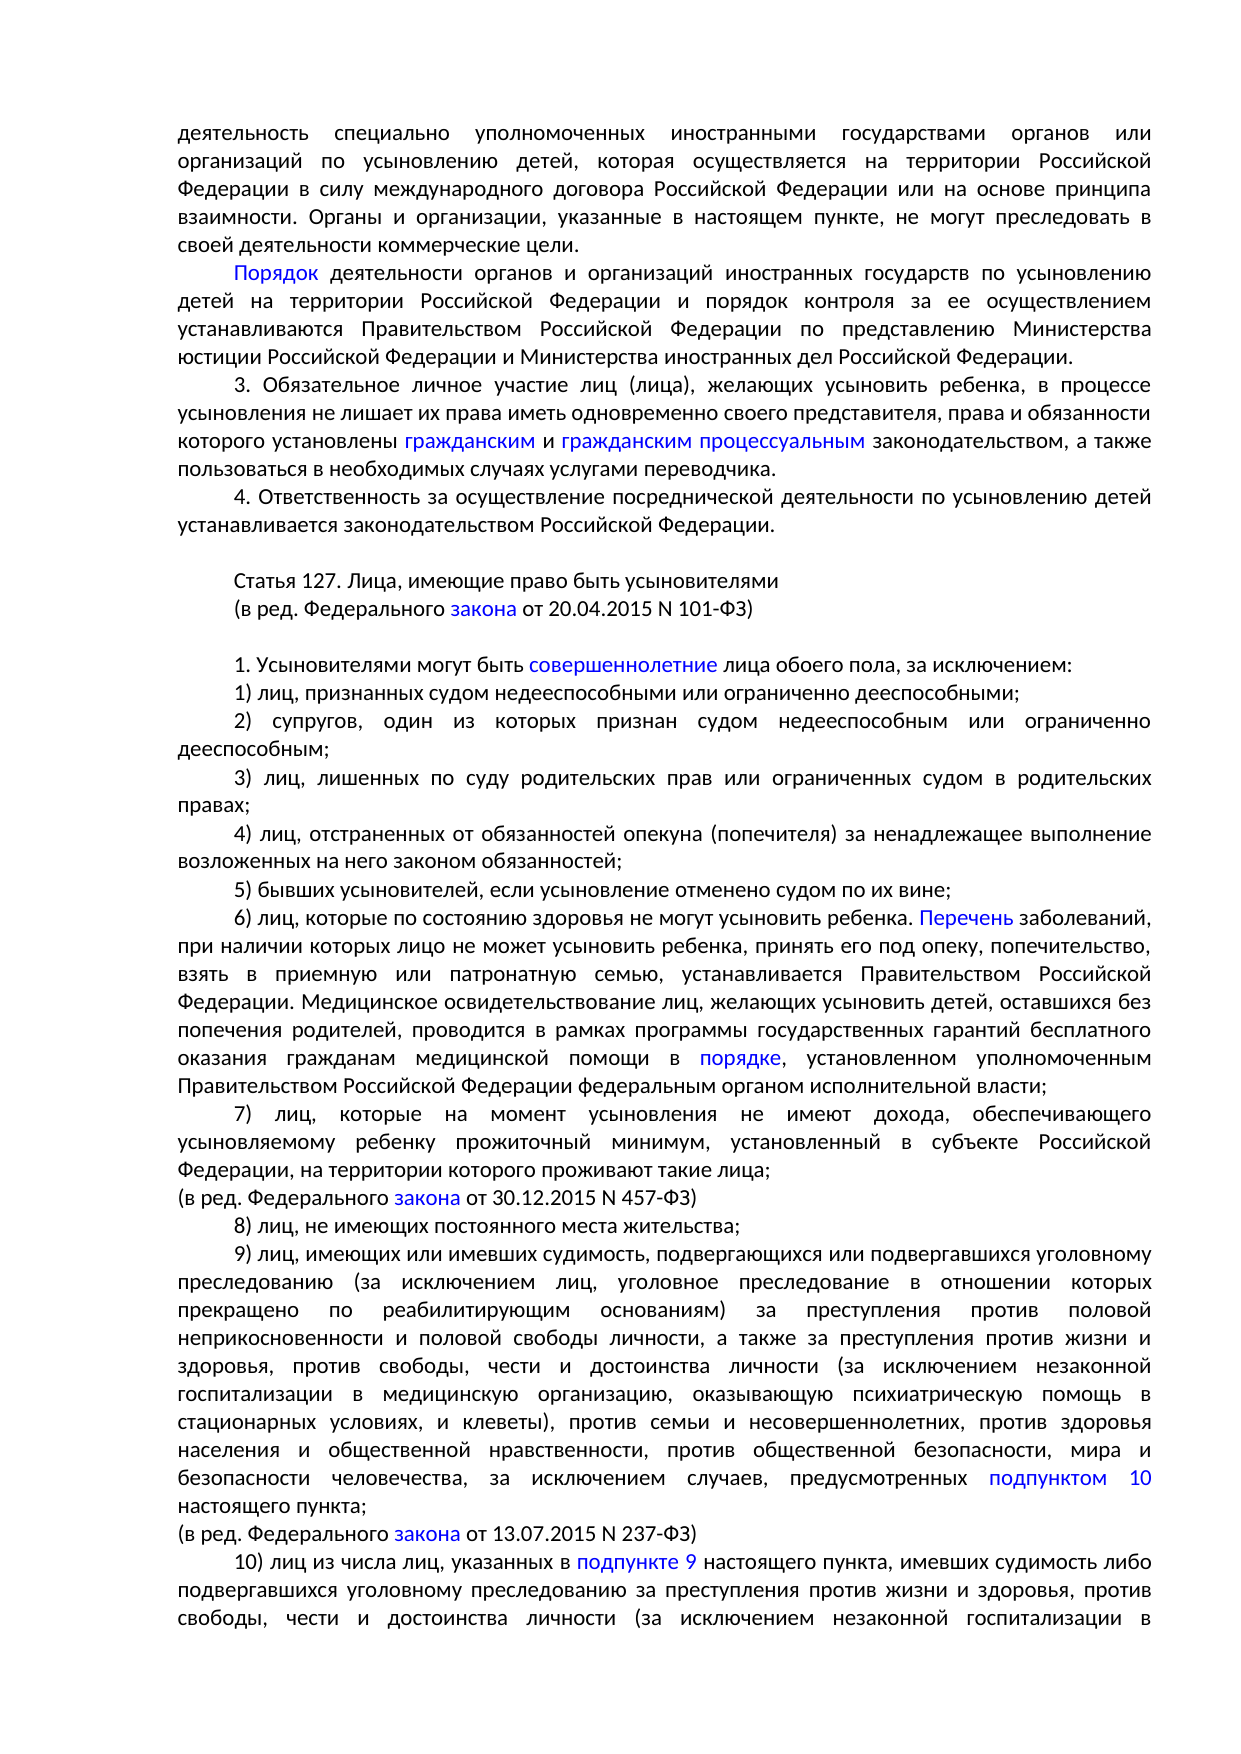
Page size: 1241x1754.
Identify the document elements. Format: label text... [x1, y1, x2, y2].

text 8) лиц, не имеющих постоянного места жительства; [177, 1211, 1152, 1239]
text 1. Усыновителями могут быть совершеннолетние лица обоего пола, за исключением: [177, 651, 1152, 678]
text 1) лиц, признанных судом недееспособными или ограниченно дееспособными; [177, 678, 1152, 707]
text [177, 118, 1152, 258]
text 4) лиц, отстраненных от обязанностей опекуна (попечителя) за ненадлежащее выполнение возложенных на него законом обязанностей; [177, 819, 1152, 875]
text (в ред. Федерального закона от 20.04.2015 N 101-ФЗ) [177, 594, 1152, 622]
text (в ред. Федерального закона от 13.07.2015 N 237-ФЗ) [177, 1519, 1152, 1547]
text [177, 1547, 1152, 1631]
text Статья 127. Лица, имеющие право быть усыновителями [177, 566, 1152, 594]
text (в ред. Федерального закона от 30.12.2015 N 457-ФЗ) [177, 1183, 1152, 1211]
text 4. Ответственность за осуществление посреднической деятельности по усыновлению детей устанавливается законодательством Российской Федерации. [177, 482, 1152, 538]
text 7) лиц, которые на момент усыновления не имеют дохода, обеспечивающего усыновляемому ребенку прожиточный минимум, установленный в субъекте Российской Федерации, на территории которого проживают такие лица; [177, 1099, 1152, 1183]
text 2) супругов, один из которых признан судом недееспособным или ограниченно дееспособным; [177, 707, 1152, 763]
text 3. Обязательное личное участие лиц (лица), желающих усыновить ребенка, в процессе усыновления не лишает их права иметь одновременно своего представителя, права и обязанности которого установлены гражданским и гражданским процессуальным законодательством, а также пользоваться в необходимых случаях услугами переводчика. [177, 370, 1152, 482]
text 3) лиц, лишенных по суду родительских прав или ограниченных судом в родительских правах; [177, 763, 1152, 819]
text 6) лиц, которые по состоянию здоровья не могут усыновить ребенка. Перечень заболеваний, при наличии которых лицо не может усыновить ребенка, принять его под опеку, попечительство, взять в приемную или патронатную семью, устанавливается Правительством Российской Федерации. Медицинское освидетельствование лиц, желающих усыновить детей, оставшихся без попечения родителей, проводится в рамках программы государственных гарантий бесплатного оказания гражданам медицинской помощи в порядке, установленном уполномоченным Правительством Российской Федерации федеральным органом исполнительной власти; [177, 903, 1152, 1099]
text 5) бывших усыновителей, если усыновление отменено судом по их вине; [177, 875, 1152, 903]
text Порядок деятельности органов и организаций иностранных государств по усыновлению детей на территории Российской Федерации и порядок контроля за ее осуществлением устанавливаются Правительством Российской Федерации по представлению Министерства юстиции Российской Федерации и Министерства иностранных дел Российской Федерации. [177, 258, 1152, 370]
text 9) лиц, имеющих или имевших судимость, подвергающихся или подвергавшихся уголовному преследованию (за исключением лиц, уголовное преследование в отношении которых прекращено по реабилитирующим основаниям) за преступления против половой неприкосновенности и половой свободы личности, а также за преступления против жизни и здоровья, против свободы, чести и достоинства личности (за исключением незаконной госпитализации в медицинскую организацию, оказывающую психиатрическую помощь в стационарных условиях, и клеветы), против семьи и несовершеннолетних, против здоровья населения и общественной нравственности, против общественной безопасности, мира и безопасности человечества, за исключением случаев, предусмотренных подпунктом 10 настоящего пункта; [177, 1239, 1152, 1519]
